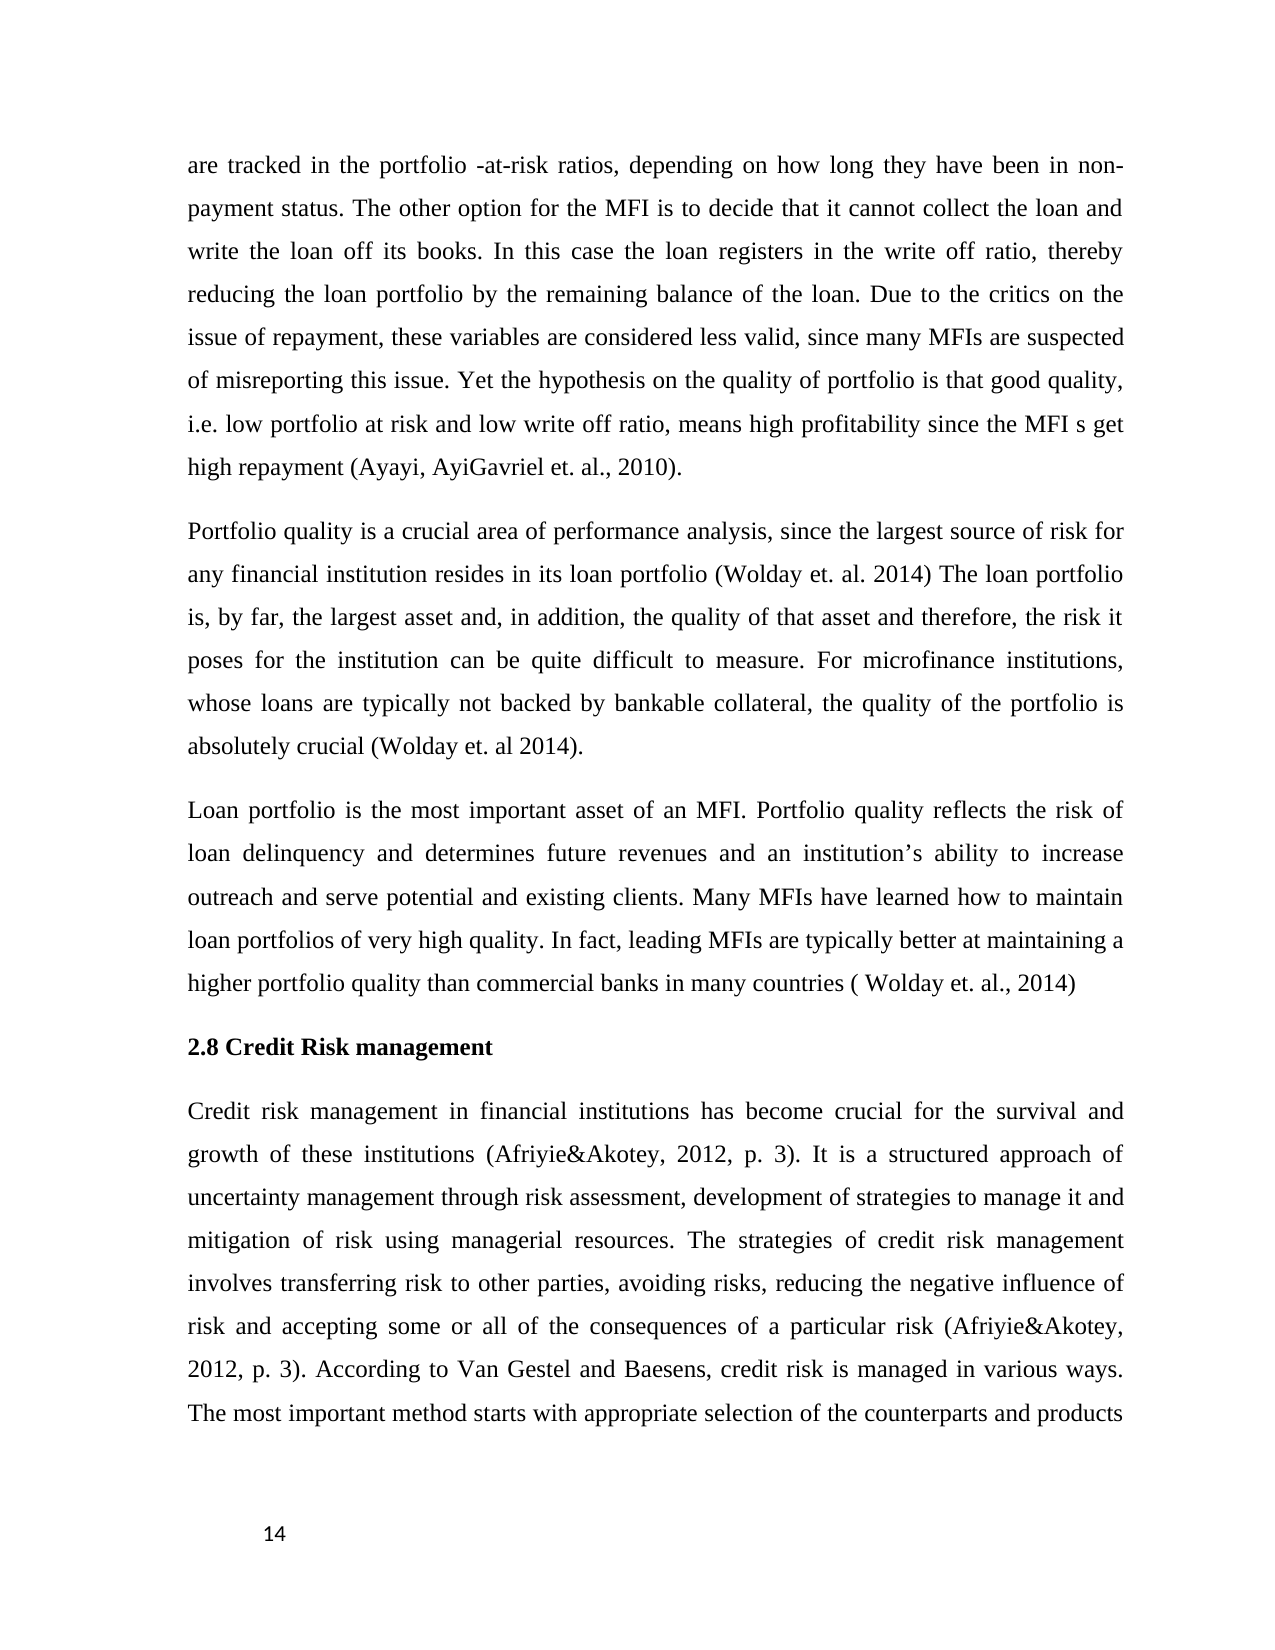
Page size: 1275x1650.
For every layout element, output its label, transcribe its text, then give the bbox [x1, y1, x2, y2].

text Loan portfolio is the most important asset of an MFI. Portfolio quality reflects the risk of loan delinquency and determines future revenues and an institution’s ability to increase outreach and serve potential and existing clients. Many MFIs have learned how to maintain loan portfolios of very high quality. In fact, leading MFIs are typically better at maintaining a higher portfolio quality than commercial banks in many countries ( Wolday et. al., 2014) [187, 795, 1125, 997]
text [187, 150, 1125, 481]
text Portfolio quality is a crucial area of performance analysis, since the largest source of risk for any financial institution resides in its loan portfolio (Wolday et. al. 2014) The loan portfolio is, by far, the largest asset and, in addition, the quality of that asset and therefore, the risk it poses for the institution can be quite difficult to measure. For microfinance institutions, whose loans are typically not backed by bankable collateral, the quality of the portfolio is absolutely crucial (Wolday et. al 2014). [187, 516, 1125, 760]
text 2.8 Credit Risk management [187, 1032, 1125, 1061]
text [187, 1096, 1125, 1426]
